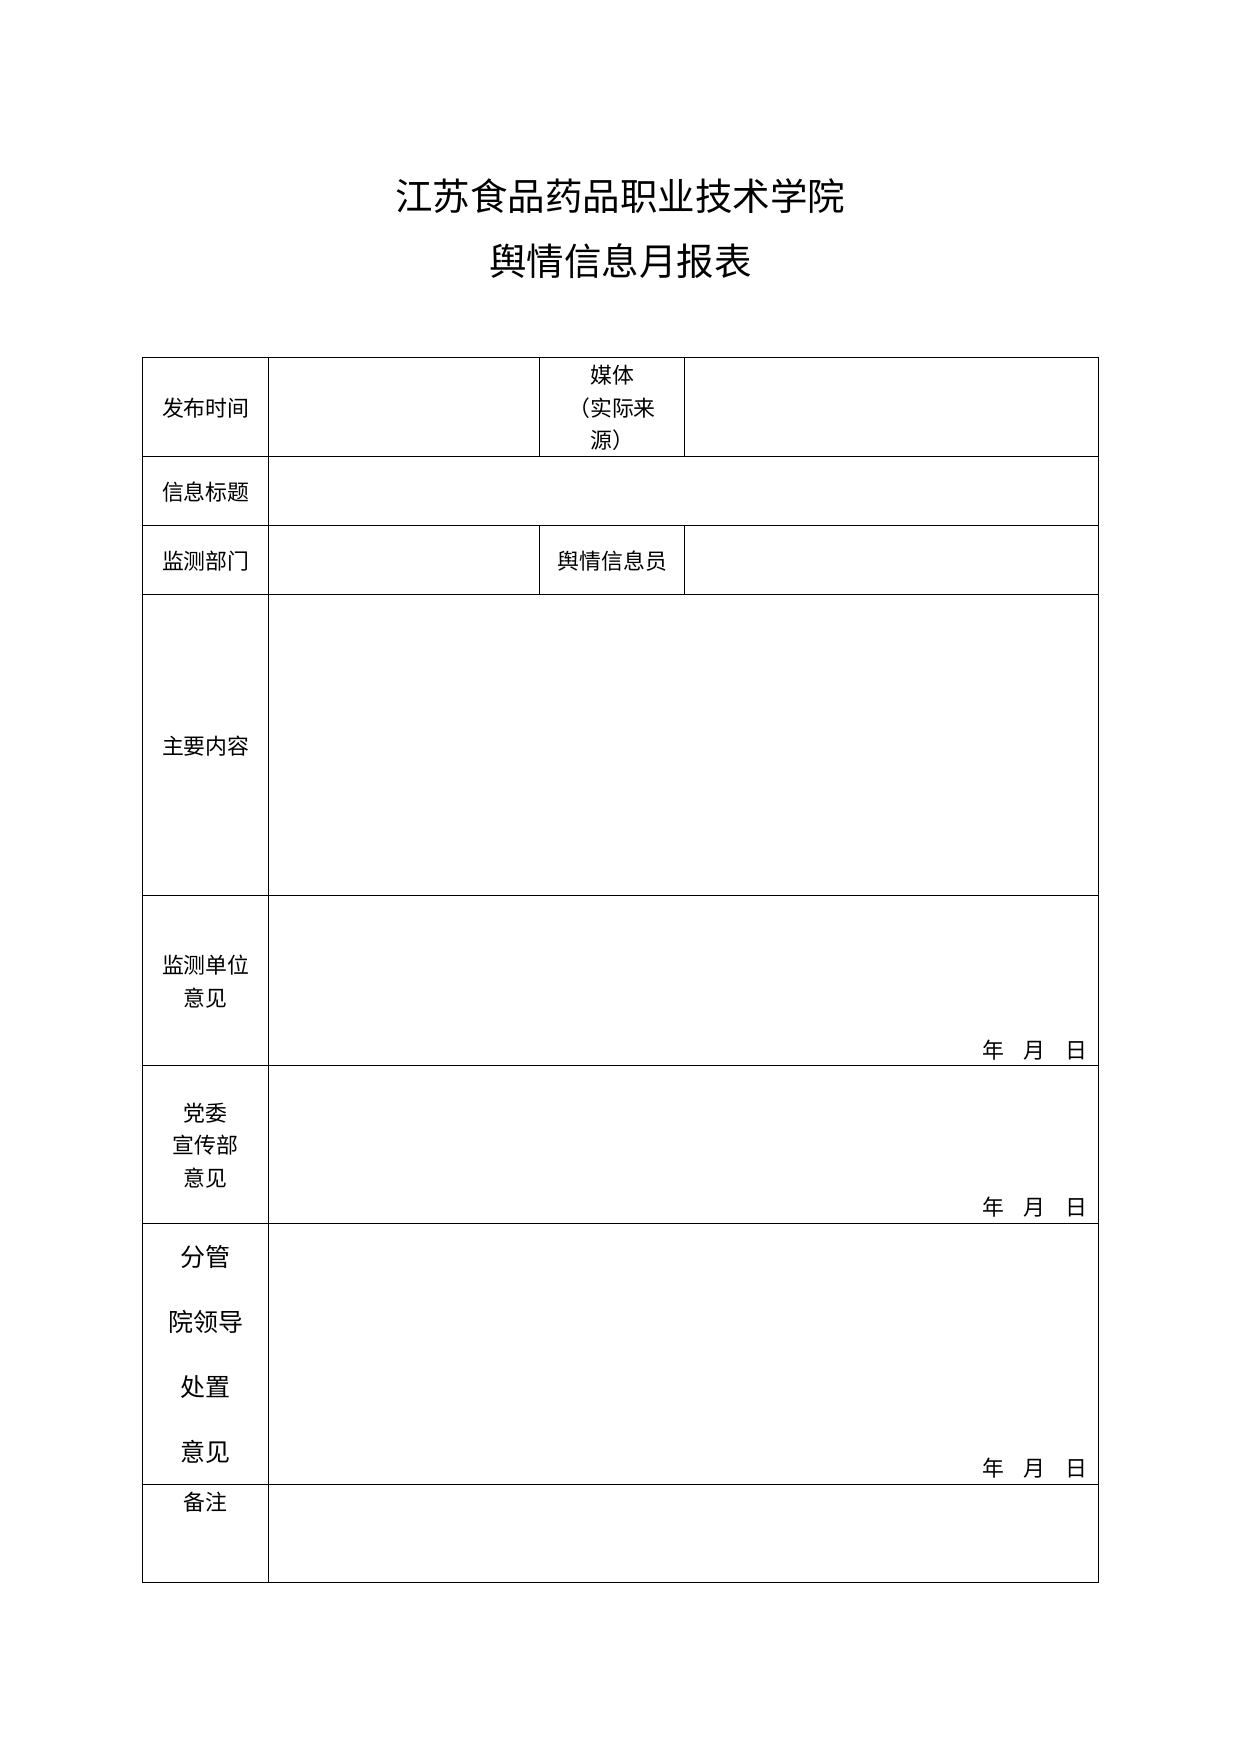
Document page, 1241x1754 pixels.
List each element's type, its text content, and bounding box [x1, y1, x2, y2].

table_header 发布时间 [143, 358, 268, 456]
table_cell [269, 526, 539, 594]
table_cell [685, 526, 1098, 594]
table_header 媒体 （实际来源） [540, 358, 684, 456]
table_cell [269, 457, 1098, 525]
table_cell 年 月 日 [269, 1066, 1098, 1222]
table_cell [269, 595, 1098, 895]
table_cell 监测单位意见 [143, 896, 268, 1065]
table_header [269, 358, 539, 456]
table_cell 分管 院领导 处置 意见 [143, 1224, 268, 1483]
table_cell 备注 [143, 1485, 268, 1582]
table_cell [269, 1485, 1098, 1582]
table_cell 舆情信息员 [540, 526, 684, 594]
table_cell 主要内容 [143, 595, 268, 895]
table_cell 信息标题 [143, 457, 268, 525]
table_cell 年 月 日 [269, 1224, 1098, 1483]
text 舆情信息月报表 [148, 227, 1093, 292]
text 江苏食品药品职业技术学院 [148, 162, 1093, 227]
table_header [685, 358, 1098, 456]
table_cell 党委 宣传部 意见 [143, 1066, 268, 1222]
table_cell 年 月 日 [269, 896, 1098, 1065]
table_cell 监测部门 [143, 526, 268, 594]
